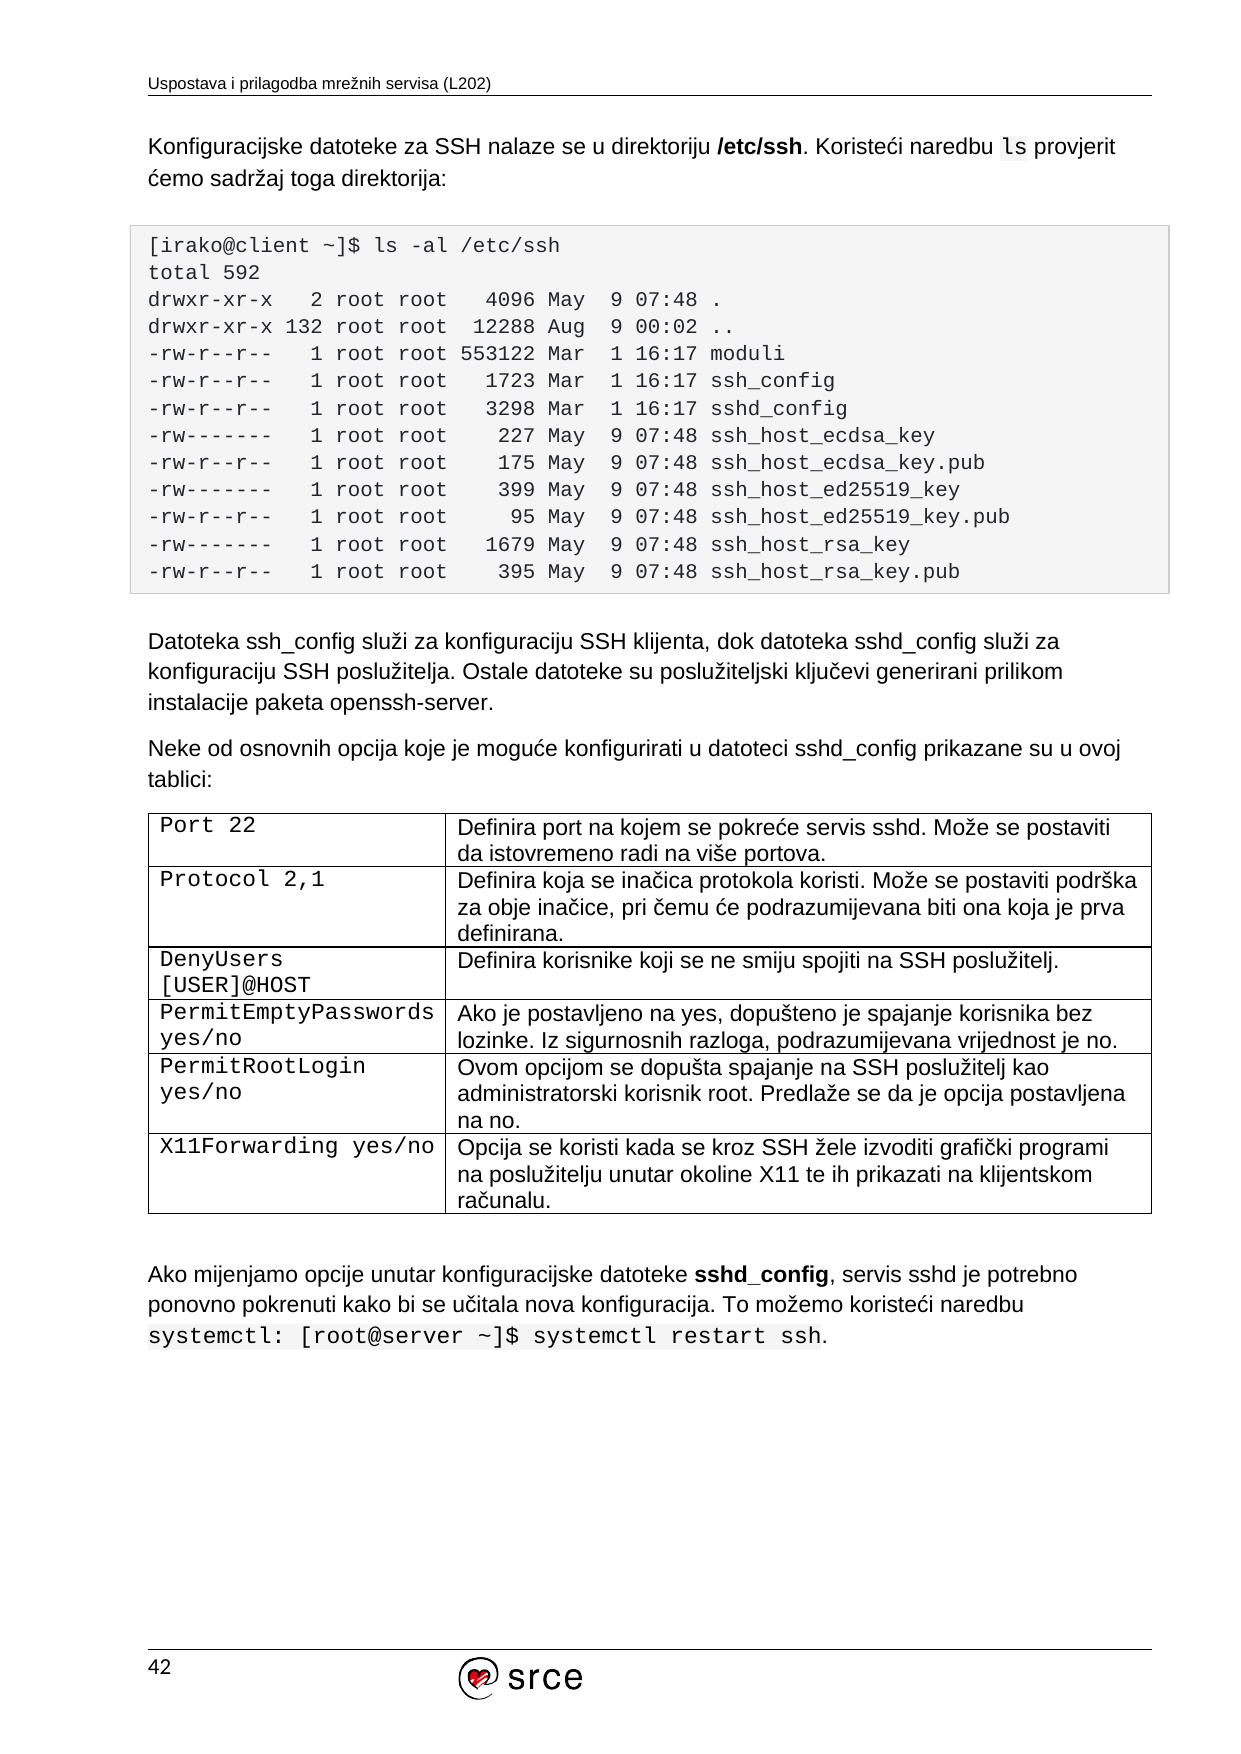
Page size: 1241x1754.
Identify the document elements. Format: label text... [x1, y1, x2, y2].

text Datoteka ssh_config služi za konfiguraciju SSH klijenta, dok datoteka sshd_config služi za konfiguraciju SSH poslužitelja. Ostale datoteke su poslužiteljski ključevi generirani prilikom instalacije paketa openssh-server. [148, 598, 1152, 715]
text Konfiguracijske datoteke za SSH nalaze se u direktoriju /etc/ssh. Koristeći naredbu ls provjerit ćemo sadržaj toga direktorija: [148, 133, 1152, 192]
text -rw-r--r-- 1 root root 3298 Mar 1 16:17 sshd_config [131, 388, 1168, 415]
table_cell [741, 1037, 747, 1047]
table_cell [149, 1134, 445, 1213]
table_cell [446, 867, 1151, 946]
text -rw------- 1 root root 1679 May 9 07:48 ssh_host_rsa_key [131, 524, 1168, 551]
text -rw-r--r-- 1 root root 175 May 9 07:48 ssh_host_ecdsa_key.pub [131, 442, 1168, 469]
text Neke od osnovnih opcija koje je moguće konfigurirati u datoteci sshd_config prikazane su u ovoj tablici: [148, 735, 1152, 792]
picture [458, 1657, 582, 1700]
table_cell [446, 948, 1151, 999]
text -rw-r--r-- 1 root root 553122 Mar 1 16:17 moduli [131, 333, 1168, 361]
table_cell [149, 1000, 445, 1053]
text -rw------- 1 root root 399 May 9 07:48 ssh_host_ed25519_key [131, 469, 1168, 497]
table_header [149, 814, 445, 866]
text -rw------- 1 root root 227 May 9 07:48 ssh_host_ecdsa_key [131, 415, 1168, 442]
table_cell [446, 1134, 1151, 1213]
text -rw-r--r-- 1 root root 1723 Mar 1 16:17 ssh_config [131, 361, 1168, 388]
text -rw-r--r-- 1 root root 395 May 9 07:48 ssh_host_rsa_key.pub [131, 551, 1168, 593]
text total 592 [131, 252, 1168, 279]
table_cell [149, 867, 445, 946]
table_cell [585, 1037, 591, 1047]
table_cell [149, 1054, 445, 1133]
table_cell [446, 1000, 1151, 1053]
text -rw-r--r-- 1 root root 95 May 9 07:48 ssh_host_ed25519_key.pub [131, 497, 1168, 524]
text drwxr-xr-x 2 root root 4096 May 9 07:48 . [131, 279, 1168, 306]
text [irako@client ~]$ ls -al /etc/ssh [131, 226, 1168, 252]
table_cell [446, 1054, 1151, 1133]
text drwxr-xr-x 132 root root 12288 Aug 9 00:02 .. [131, 306, 1168, 333]
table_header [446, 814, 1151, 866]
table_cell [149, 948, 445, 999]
text Ako mijenjamo opcije unutar konfiguracijske datoteke sshd_config, servis sshd je potrebno ponovno pokrenuti kako bi se učitala nova konfiguracija. To možemo koristeći naredbu systemctl: [root@server ~]$ systemctl restart ssh. [148, 1261, 1152, 1350]
